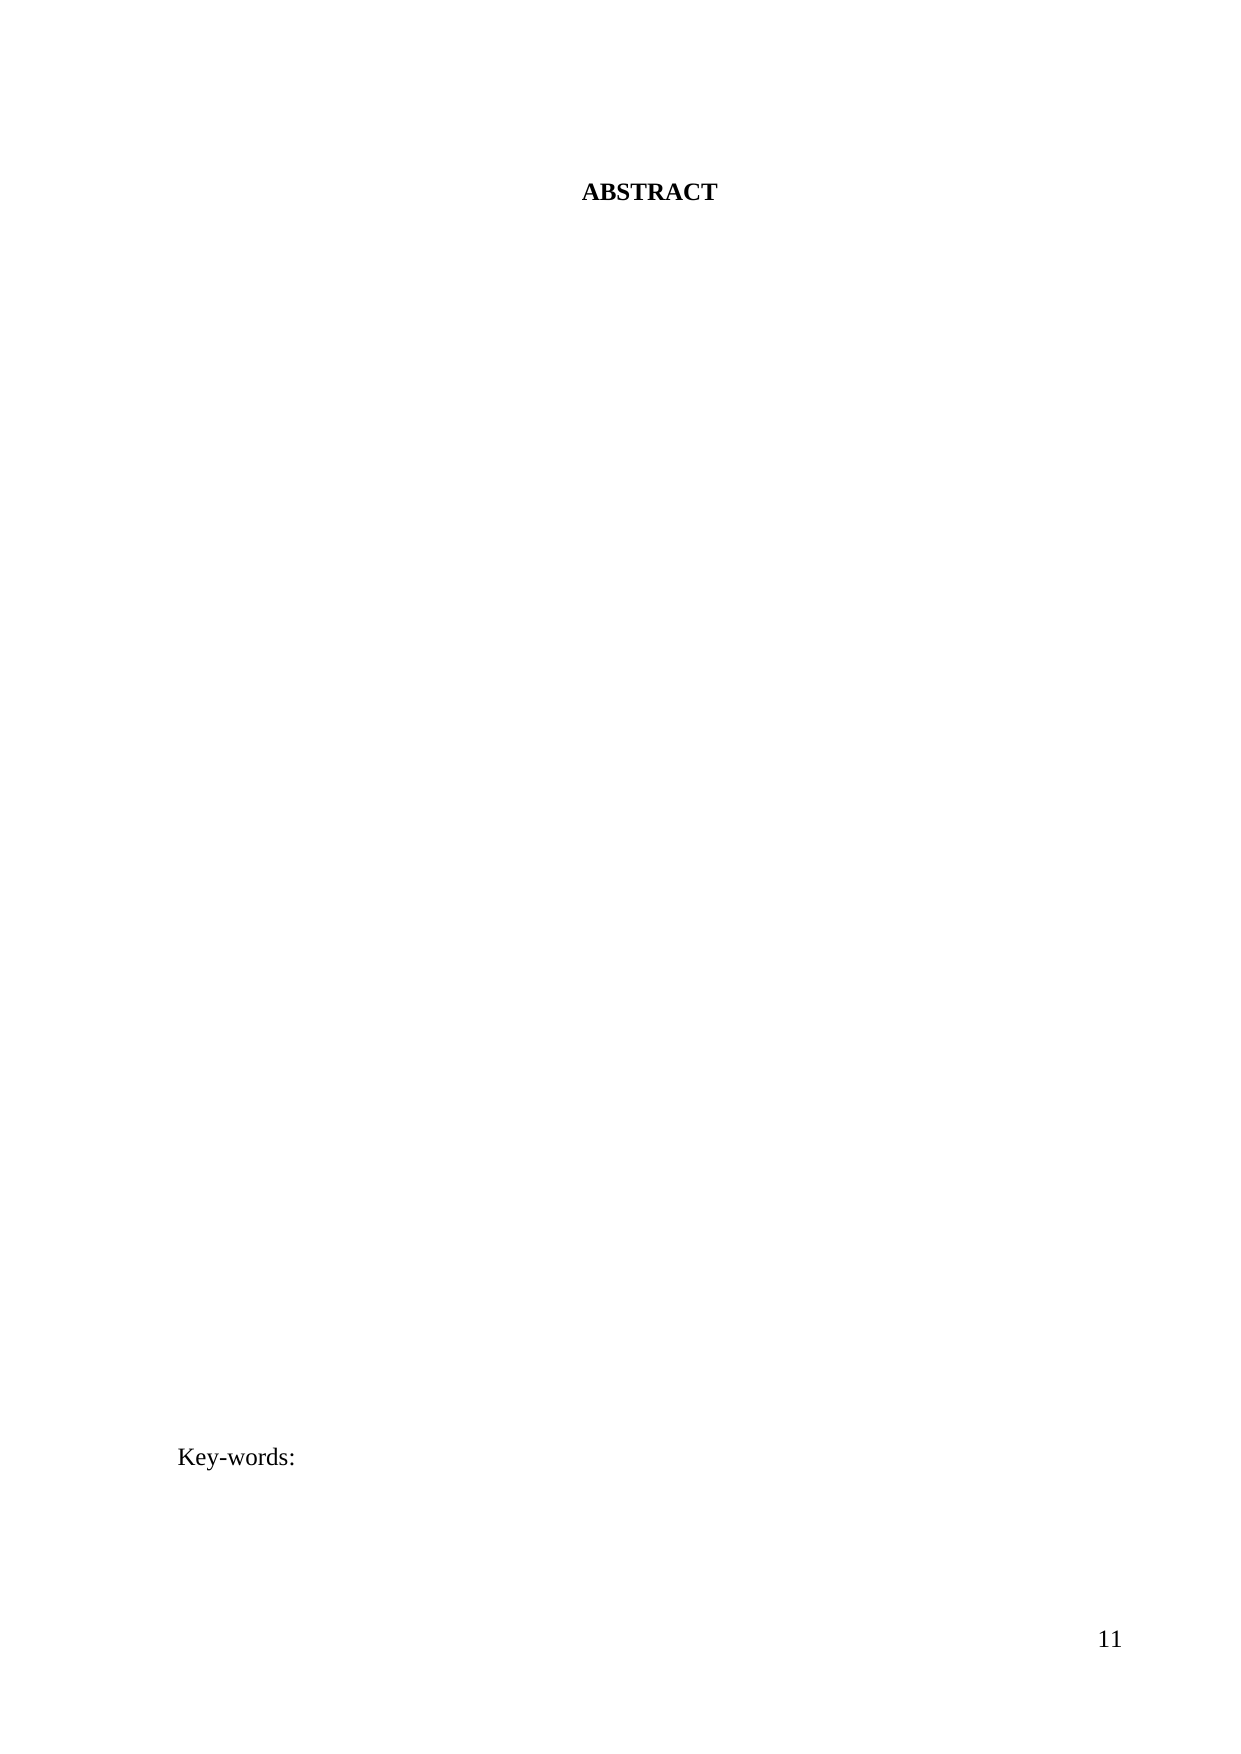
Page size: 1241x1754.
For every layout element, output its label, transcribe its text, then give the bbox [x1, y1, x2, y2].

text ABSTRACT [177, 177, 1122, 206]
text Key-words: [177, 1442, 1122, 1471]
